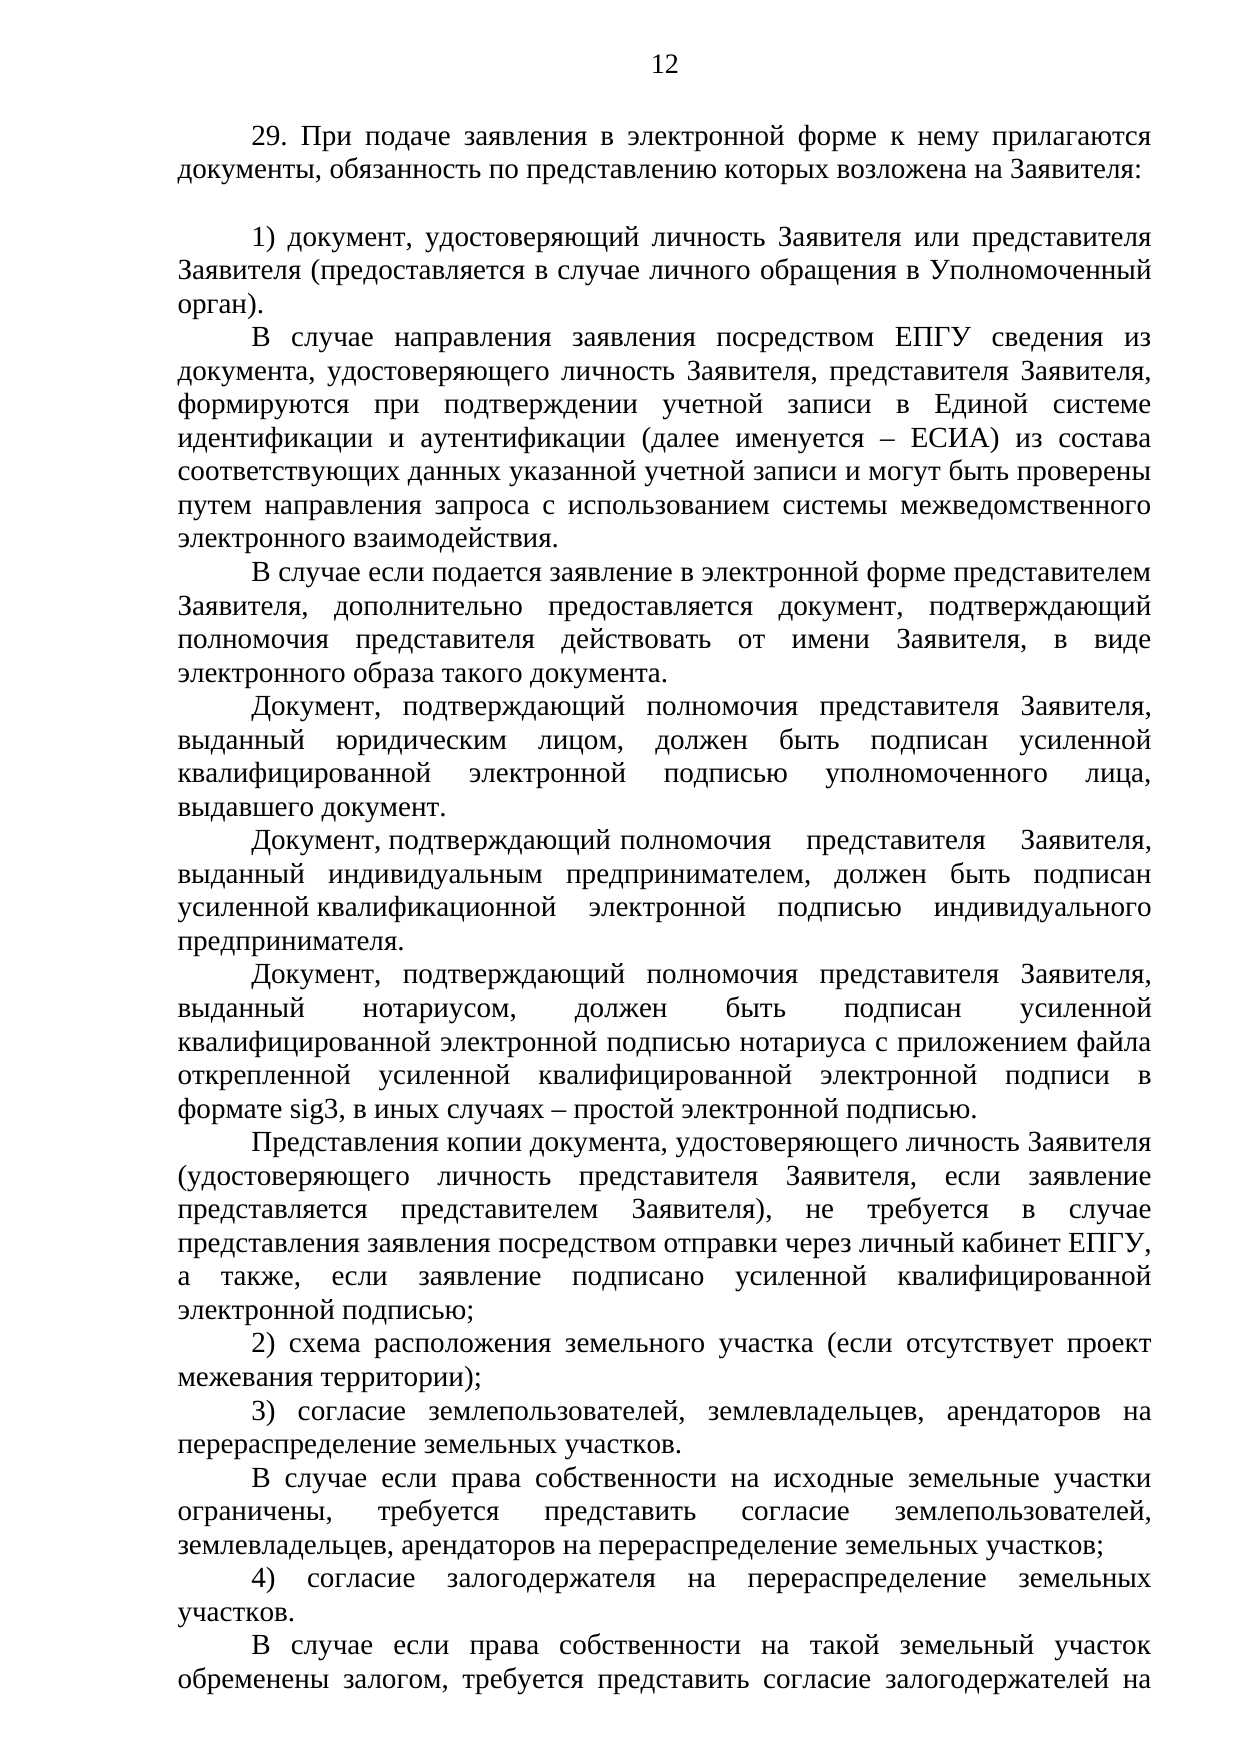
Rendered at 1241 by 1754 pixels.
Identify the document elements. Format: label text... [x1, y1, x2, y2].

text В случае если права собственности на исходные земельные участки ограничены, требуется представить согласие землепользователей, землевладельцев, арендаторов на перераспределение земельных участков; [177, 1460, 1152, 1560]
text 3) согласие землепользователей, землевладельцев, арендаторов на перераспределение земельных участков. [177, 1393, 1152, 1460]
text Документ, подтверждающий полномочия представителя Заявителя, выданный нотариусом, должен быть подписан усиленной квалифицированной электронной подписью нотариуса с приложением файла открепленной усиленной квалифицированной электронной подписи в формате sig3, в иных случаях – простой электронной подписью. [177, 957, 1152, 1124]
text 2) схема расположения земельного участка (если отсутствует проект межевания территории); [177, 1326, 1152, 1393]
text Представления копии документа, удостоверяющего личность Заявителя (удостоверяющего личность представителя Заявителя, если заявление представляется представителем Заявителя), не требуется в случае представления заявления посредством отправки через личный кабинет ЕПГУ, а также, если заявление подписано усиленной квалифицированной электронной подписью; [177, 1124, 1152, 1326]
text 29. При подаче заявления в электронной форме к нему прилагаются документы, обязанность по представлению которых возложена на Заявителя: [177, 118, 1152, 185]
text Документ, подтверждающий полномочия представителя Заявителя, выданный индивидуальным предпринимателем, должен быть подписан усиленной квалификационной электронной подписью индивидуального предпринимателя. [177, 822, 1152, 957]
text В случае если подается заявление в электронной форме представителем Заявителя, дополнительно предоставляется документ, подтверждающий полномочия представителя действовать от имени Заявителя, в виде электронного образа такого документа. [177, 554, 1152, 688]
text В случае направления заявления посредством ЕПГУ сведения из документа, удостоверяющего личность Заявителя, представителя Заявителя, формируются при подтверждении учетной записи в Единой системе идентификации и аутентификации (далее именуется – ЕСИА) из состава соответствующих данных указанной учетной записи и могут быть проверены путем направления запроса с использованием системы межведомственного электронного взаимодействия. [177, 319, 1152, 554]
text 4) согласие залогодержателя на перераспределение земельных участков. [177, 1560, 1152, 1627]
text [177, 1627, 1152, 1694]
text 1) документ, удостоверяющий личность Заявителя или представителя Заявителя (предоставляется в случае личного обращения в Уполномоченный орган). [177, 219, 1152, 319]
text Документ, подтверждающий полномочия представителя Заявителя, выданный юридическим лицом, должен быть подписан усиленной квалифицированной электронной подписью уполномоченного лица, выдавшего документ. [177, 688, 1152, 822]
